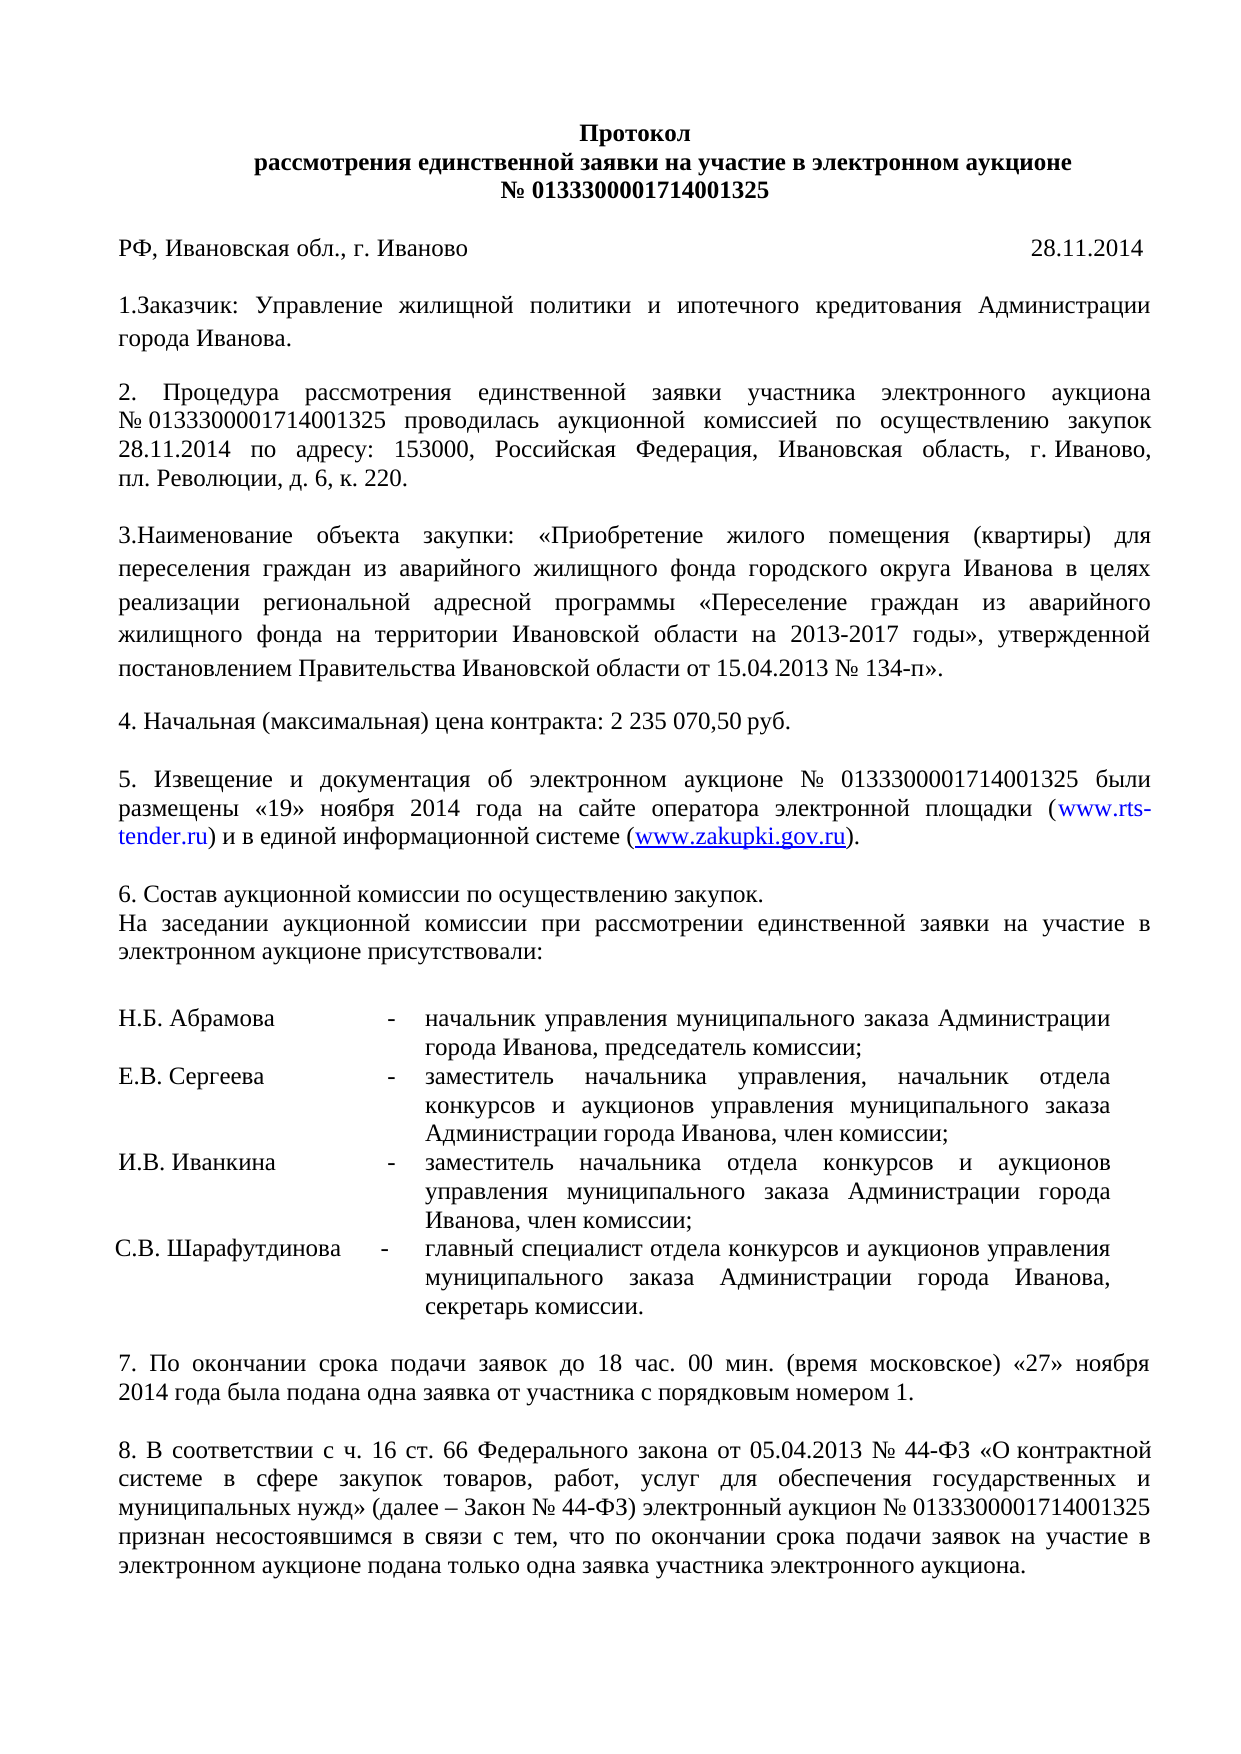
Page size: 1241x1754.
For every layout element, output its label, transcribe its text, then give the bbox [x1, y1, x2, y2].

text № 0133300001714001325 [118, 176, 1152, 204]
table_cell заместитель начальника управления, начальник отдела конкурсов и аукционов управления муниципального заказа Администрации города Иванова, член комиссии; [414, 1061, 1122, 1147]
table_header начальник управления муниципального заказа Администрации города Иванова, председатель комиссии; [414, 1004, 1122, 1061]
text РФ, Ивановская обл., г. Иваново 28.11.2014 [118, 233, 1152, 290]
table_cell Е.В. Сергеева [103, 1061, 369, 1147]
table_cell - [369, 1061, 413, 1147]
text 4. Начальная (максимальная) цена контракта: 2 235 070,50 руб. [118, 706, 1152, 735]
table_cell главный специалист отдела конкурсов и аукционов управления муниципального заказа Администрации города Иванова, секретарь комиссии. [414, 1234, 1122, 1348]
text 5. Извещение и документация об электронном аукционе № 0133300001714001325 были размещены «19» ноября 2014 года на сайте оператора электронной площадки (www.rts-tender.ru) и в единой информационной системе (www.zakupki.gov.ru). [118, 764, 1152, 850]
text 1.Заказчик: Управление жилищной политики и ипотечного кредитования Администрации города Иванова. [118, 290, 1152, 352]
table_cell - [369, 1234, 413, 1348]
text 6. Состав аукционной комиссии по осуществлению закупок. [118, 879, 1152, 908]
table_cell заместитель начальника отдела конкурсов и аукционов управления муниципального заказа Администрации города Иванова, член комиссии; [414, 1147, 1122, 1233]
table_cell И.В. Иванкина [103, 1147, 369, 1233]
text 3.Наименование объекта закупки: «Приобретение жилого помещения (квартиры) для переселения граждан из аварийного жилищного фонда городского округа Иванова в целях реализации региональной адресной программы «Переселение граждан из аварийного жилищного фонда на территории Ивановской области на 2013-2017 годы», утвержденной постановлением Правительства Ивановской области от 15.04.2013 № 134-п». [118, 521, 1152, 681]
table_cell С.В. Шарафутдинова [103, 1234, 369, 1348]
text На заседании аукционной комиссии при рассмотрении единственной заявки на участие в электронном аукционе присутствовали: [118, 908, 1152, 965]
table_cell - [369, 1147, 413, 1233]
text 2. Процедура рассмотрения единственной заявки участника электронного аукциона № 0133300001714001325 проводилась аукционной комиссией по осуществлению закупок 28.11.2014 по адресу: 153000, Российская Федерация, Ивановская область, г. Иваново, пл. Революции, д. 6, к. 220. [118, 377, 1152, 492]
text рассмотрения единственной заявки на участие в электронном аукционе [118, 147, 1152, 176]
table_header - [369, 1004, 413, 1061]
text 7. По окончании срока подачи заявок до 18 час. 00 мин. (время московское) «27» ноября 2014 года была подана одна заявка от участника с порядковым номером 1. [118, 1348, 1152, 1406]
text Протокол [118, 118, 1152, 147]
table_header Н.Б. Абрамова [103, 1004, 369, 1061]
text 8. В соответствии с ч. 16 ст. 66 Федерального закона от 05.04.2013 № 44-ФЗ «О контрактной системе в сфере закупок товаров, работ, услуг для обеспечения государственных и муниципальных нужд» (далее – Закон № 44-ФЗ) электронный аукцион № 0133300001714001325 признан несостоявшимся в связи с тем, что по окончании срока подачи заявок на участие в электронном аукционе подана только одна заявка участника электронного аукциона. [118, 1435, 1152, 1578]
